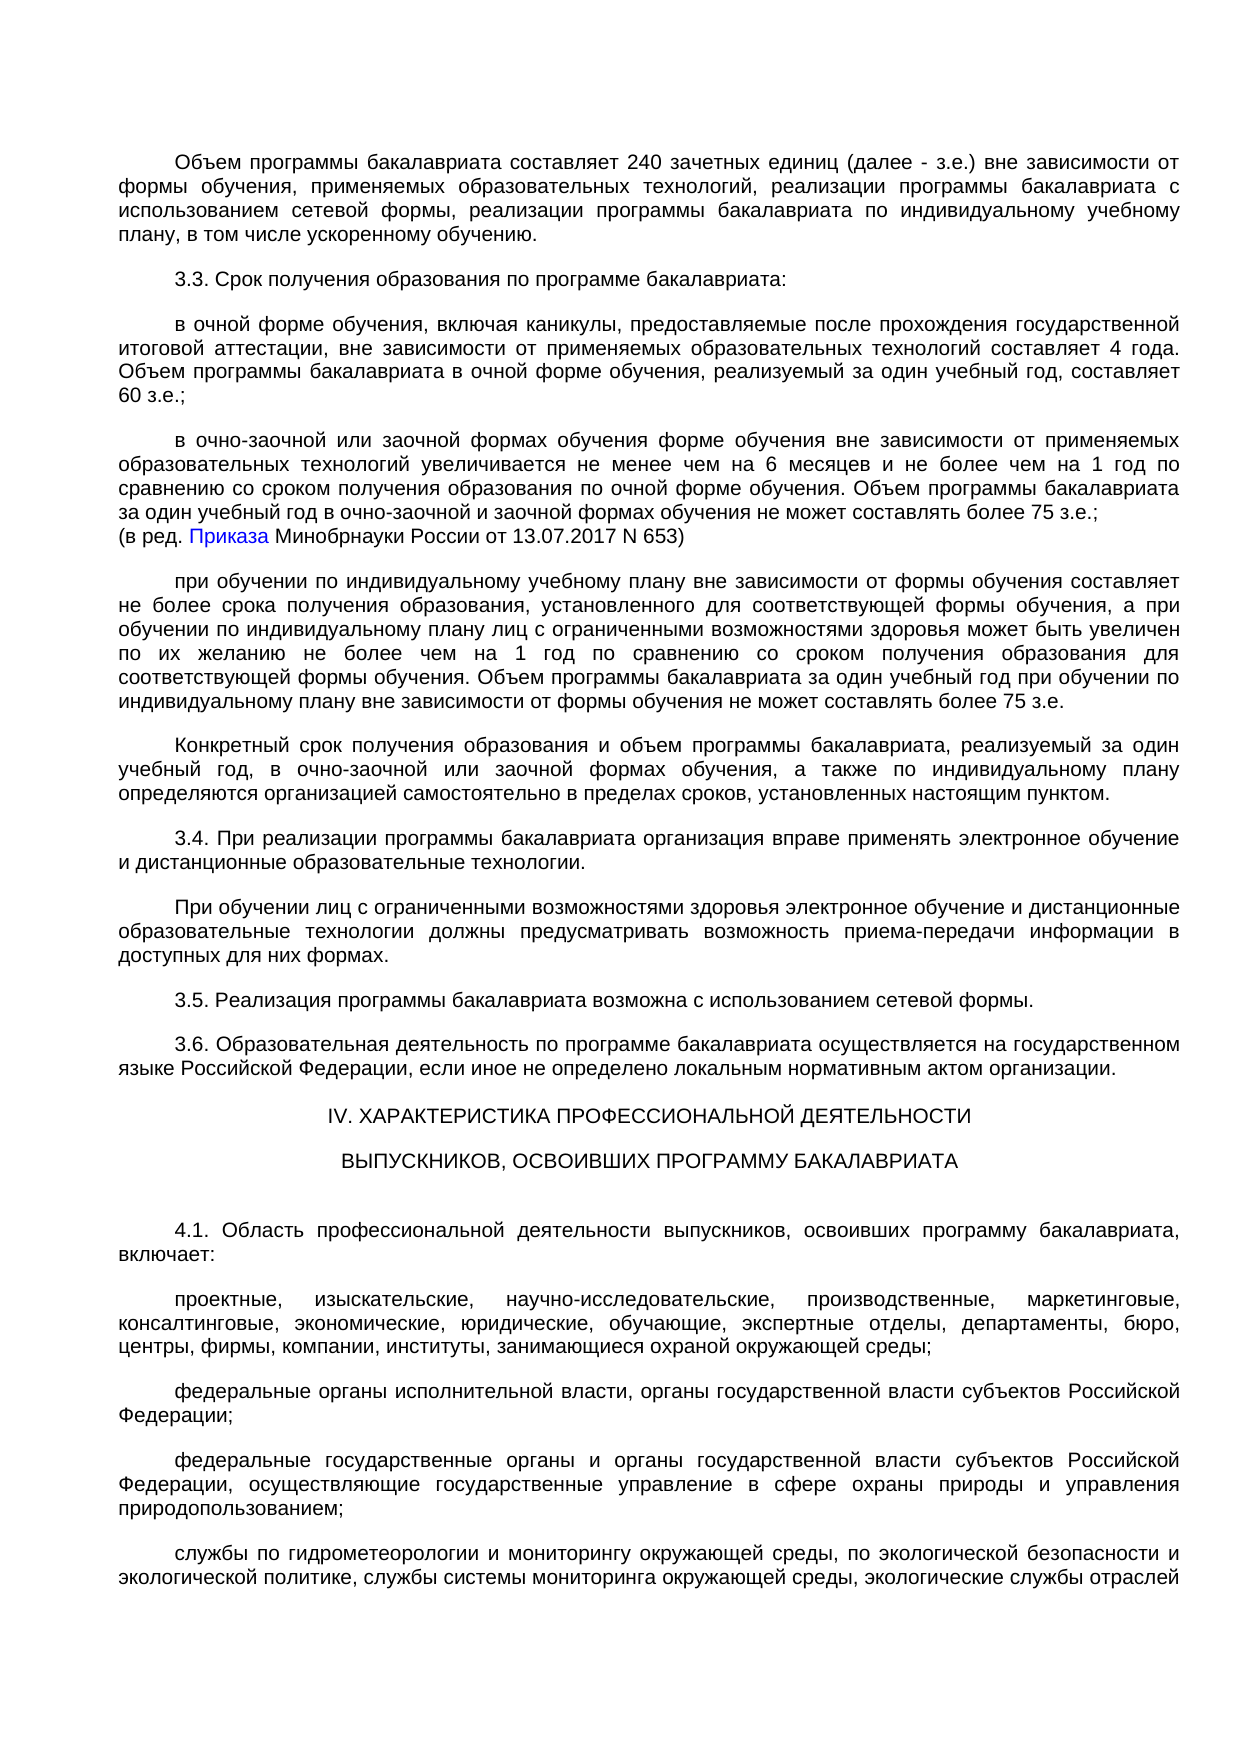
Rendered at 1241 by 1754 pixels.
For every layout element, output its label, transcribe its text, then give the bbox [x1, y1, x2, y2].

text при обучении по индивидуальному учебному плану вне зависимости от формы обучения составляет не более срока получения образования, установленного для соответствующей формы обучения, а при обучении по индивидуальному плану лиц с ограниченными возможностями здоровья может быть увеличен по их желанию не более чем на 1 год по сравнению со сроком получения образования для соответствующей формы обучения. Объем программы бакалавриата за один учебный год при обучении по индивидуальному плану вне зависимости от формы обучения не может составлять более 75 з.е. [118, 569, 1181, 712]
text проектные, изыскательские, научно-исследовательские, производственные, маркетинговые, консалтинговые, экономические, юридические, обучающие, экспертные отделы, департаменты, бюро, центры, фирмы, компании, институты, занимающиеся охраной окружающей среды; [118, 1286, 1181, 1358]
text федеральные органы исполнительной власти, органы государственной власти субъектов Российской Федерации; [118, 1379, 1181, 1427]
text (в ред. Приказа Минобрнауки России от 13.07.2017 N 653) [118, 524, 1181, 548]
text ВЫПУСКНИКОВ, ОСВОИВШИХ ПРОГРАММУ БАКАЛАВРИАТА [118, 1149, 1181, 1173]
text При обучении лиц с ограниченными возможностями здоровья электронное обучение и дистанционные образовательные технологии должны предусматривать возможность приема-передачи информации в доступных для них формах. [118, 895, 1181, 967]
text 4.1. Область профессиональной деятельности выпускников, освоивших программу бакалавриата, включает: [118, 1218, 1181, 1266]
text Конкретный срок получения образования и объем программы бакалавриата, реализуемый за один учебный год, в очно-заочной или заочной формах обучения, а также по индивидуальному плану определяются организацией самостоятельно в пределах сроков, установленных настоящим пунктом. [118, 733, 1181, 805]
text федеральные государственные органы и органы государственной власти субъектов Российской Федерации, осуществляющие государственные управление в сфере охраны природы и управления природопользованием; [118, 1448, 1181, 1520]
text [118, 1541, 1181, 1588]
text 3.5. Реализация программы бакалавриата возможна с использованием сетевой формы. [118, 987, 1181, 1011]
text в очно-заочной или заочной формах обучения форме обучения вне зависимости от применяемых образовательных технологий увеличивается не менее чем на 6 месяцев и не более чем на 1 год по сравнению со сроком получения образования по очной форме обучения. Объем программы бакалавриата за один учебный год в очно-заочной и заочной формах обучения не может составлять более 75 з.е.; [118, 428, 1181, 524]
text 3.4. При реализации программы бакалавриата организация вправе применять электронное обучение и дистанционные образовательные технологии. [118, 826, 1181, 874]
text 3.3. Срок получения образования по программе бакалавриата: [118, 267, 1181, 291]
text 3.6. Образовательная деятельность по программе бакалавриата осуществляется на государственном языке Российской Федерации, если иное не определено локальным нормативным актом организации. [118, 1032, 1181, 1080]
text IV. ХАРАКТЕРИСТИКА ПРОФЕССИОНАЛЬНОЙ ДЕЯТЕЛЬНОСТИ [118, 1104, 1181, 1128]
text в очной форме обучения, включая каникулы, предоставляемые после прохождения государственной итоговой аттестации, вне зависимости от применяемых образовательных технологий составляет 4 года. Объем программы бакалавриата в очной форме обучения, реализуемый за один учебный год, составляет 60 з.е.; [118, 311, 1181, 407]
text Объем программы бакалавриата составляет 240 зачетных единиц (далее - з.е.) вне зависимости от формы обучения, применяемых образовательных технологий, реализации программы бакалавриата с использованием сетевой формы, реализации программы бакалавриата по индивидуальному учебному плану, в том числе ускоренному обучению. [118, 150, 1181, 246]
